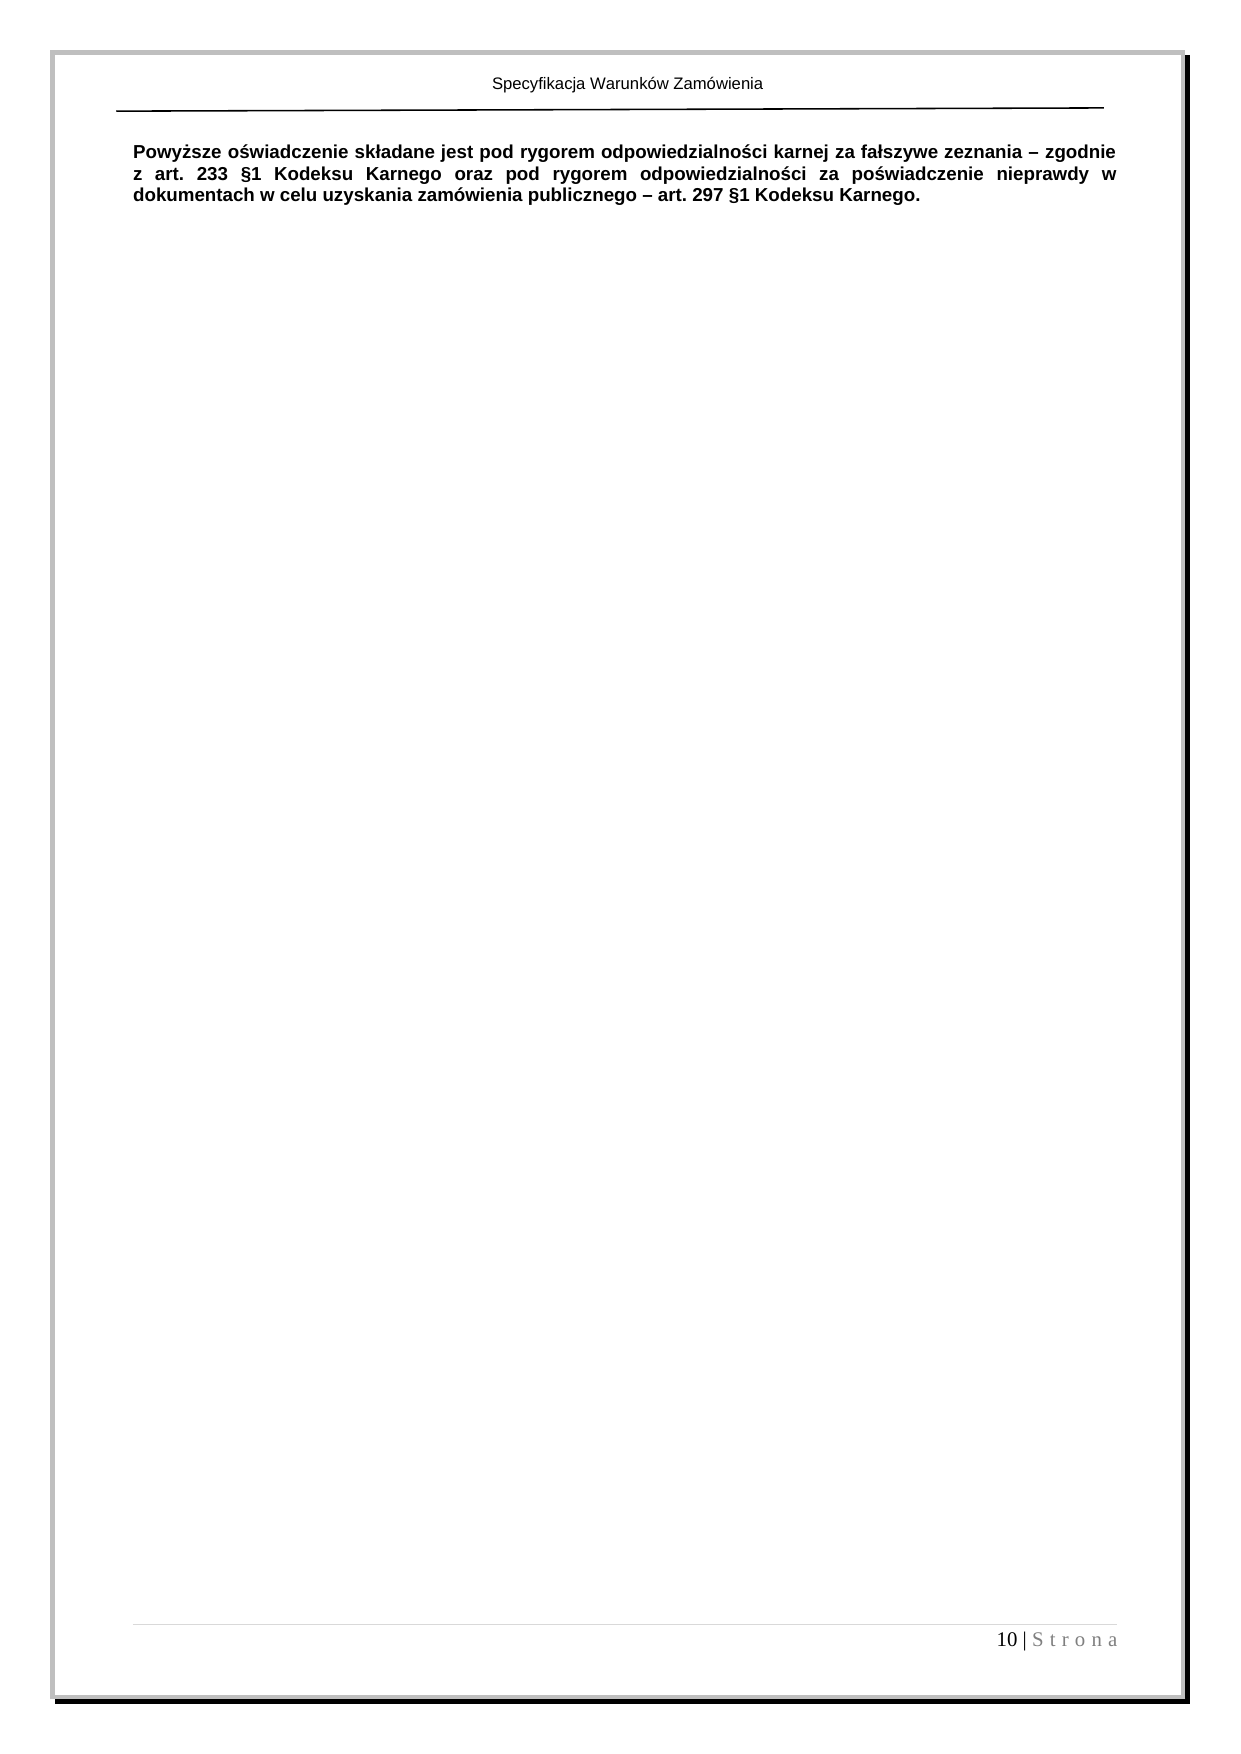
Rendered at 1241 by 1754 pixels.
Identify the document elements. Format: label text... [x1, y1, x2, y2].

text Powyższe oświadczenie składane jest pod rygorem odpowiedzialności karnej za fałszywe zeznania – zgodnie z art. 233 §1 Kodeksu Karnego oraz pod rygorem odpowiedzialności za poświadczenie nieprawdy w dokumentach w celu uzyskania zamówienia publicznego – art. 297 §1 Kodeksu Karnego. [133, 141, 1117, 206]
